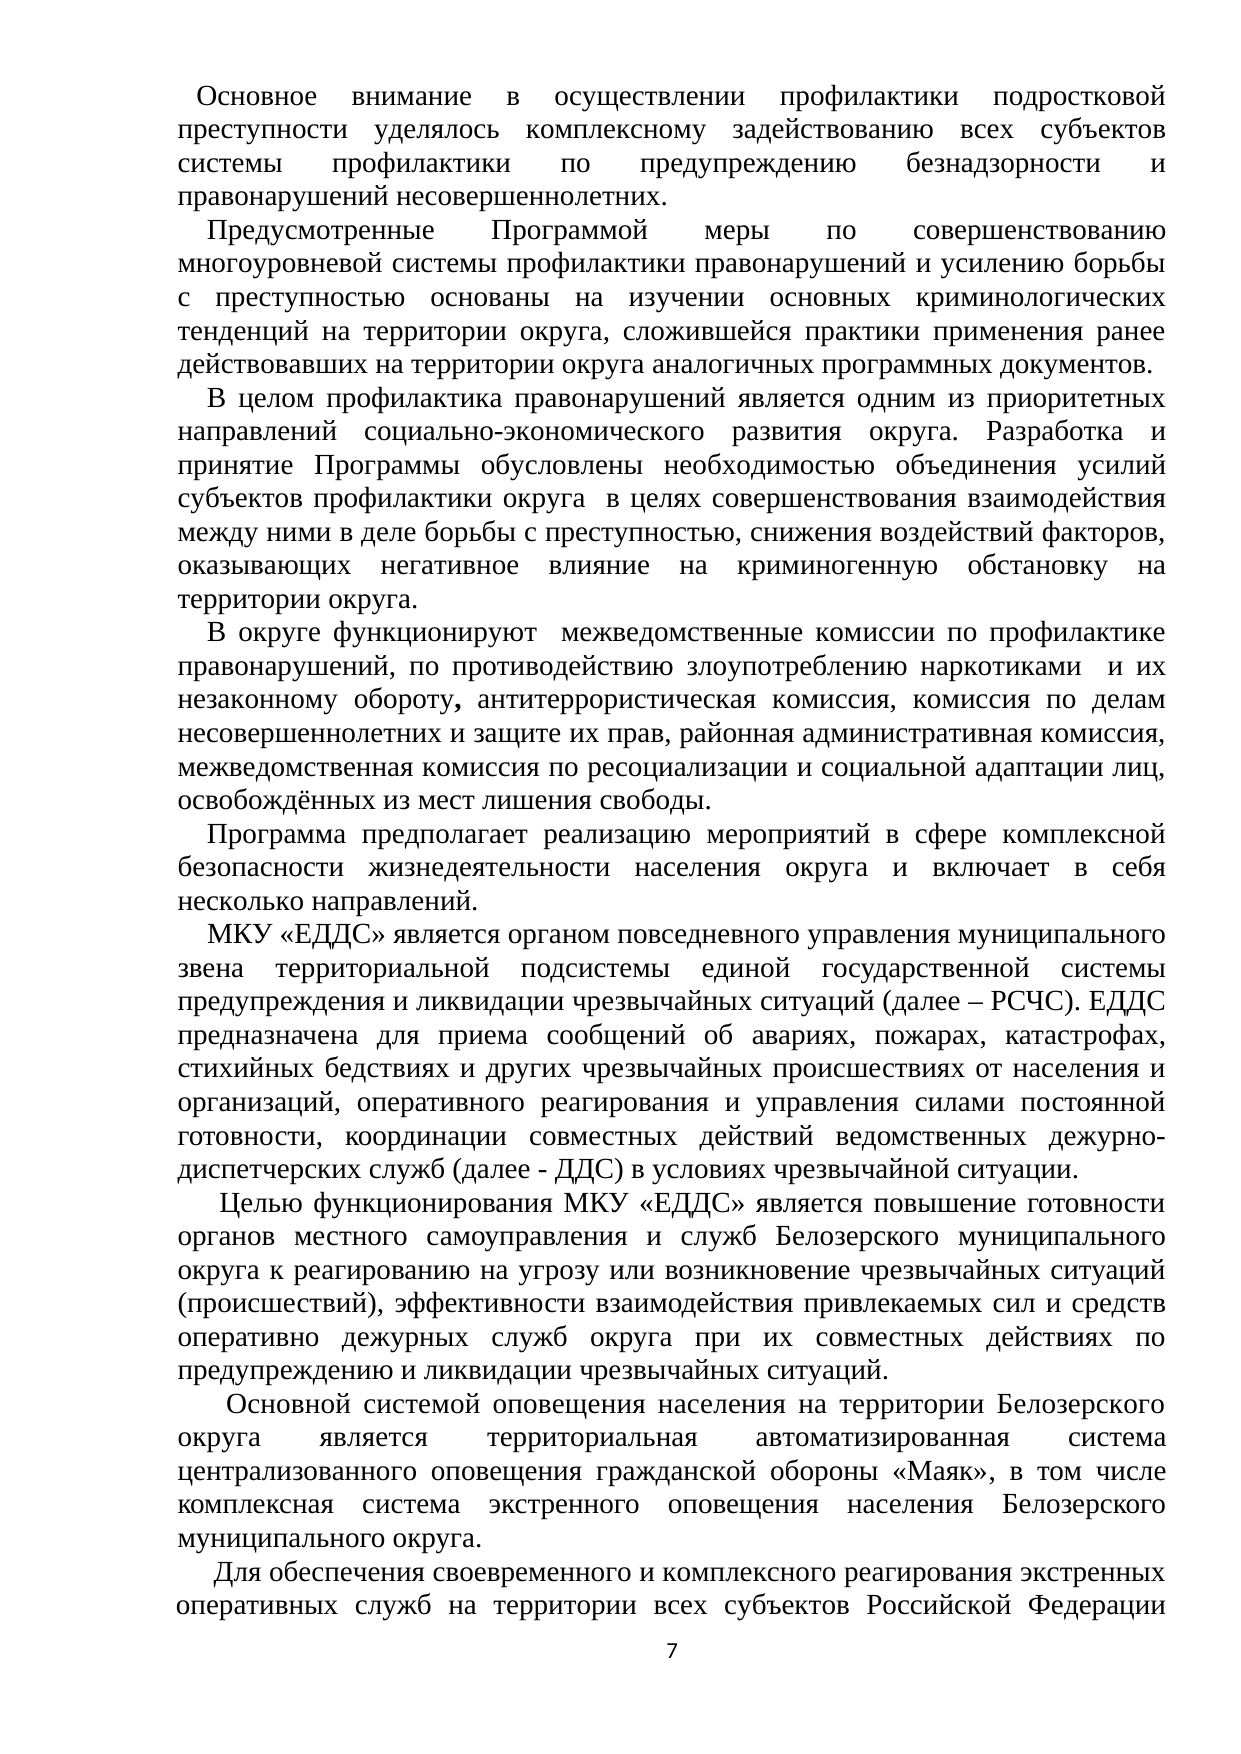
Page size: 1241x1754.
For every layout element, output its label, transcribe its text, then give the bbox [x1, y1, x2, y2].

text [176, 1554, 1167, 1621]
text В целом профилактика правонарушений является одним из приоритетных направлений социально-экономического развития округа. Разработка и принятие Программы обусловлены необходимостью объединения усилий субъектов профилактики округа в целях совершенствования взаимодействия между ними в деле борьбы с преступностью, снижения воздействий факторов, оказывающих негативное влияние на криминогенную обстановку на территории округа. [177, 380, 1167, 614]
text Основное внимание в осуществлении профилактики подростковой преступности уделялось комплексному задействованию всех субъектов системы профилактики по предупреждению безнадзорности и правонарушений несовершеннолетних. [177, 78, 1167, 212]
text Основной системой оповещения населения на территории Белозерского округа является территориальная автоматизированная система централизованного оповещения гражданской обороны «Маяк», в том числе комплексная система экстренного оповещения населения Белозерского муниципального округа. [177, 1419, 1167, 1554]
text Программа предполагает реализацию мероприятий в сфере комплексной безопасности жизнедеятельности населения округа и включает в себя несколько направлений. [177, 816, 1167, 916]
text МКУ «ЕДДС» является органом повседневного управления муниципального звена территориальной подсистемы единой государственной системы предупреждения и ликвидации чрезвычайных ситуаций (далее – РСЧС). ЕДДС предназначена для приема сообщений об авариях, пожарах, катастрофах, стихийных бедствиях и других чрезвычайных происшествиях от населения и организаций, оперативного реагирования и управления силами постоянной готовности, координации совместных действий ведомственных дежурно-диспетчерских служб (далее - ДДС) в условиях чрезвычайной ситуации. [177, 916, 1167, 1185]
text Предусмотренные Программой меры по совершенствованию многоуровневой системы профилактики правонарушений и усилению борьбы с преступностью основаны на изучении основных криминологических тенденций на территории округа, сложившейся практики применения ранее действовавших на территории округа аналогичных программных документов. [177, 212, 1167, 380]
text В округе функционируют межведомственные комиссии по профилактике правонарушений, по противодействию злоупотреблению наркотиками и их незаконному обороту, антитеррористическая комиссия, комиссия по делам несовершеннолетних и защите их прав, районная административная комиссия, межведомственная комиссия по ресоциализации и социальной адаптации лиц, освобождённых из мест лишения свободы. [177, 614, 1167, 816]
text Целью функционирования МКУ «ЕДДС» является повышение готовности органов местного самоуправления и служб Белозерского муниципального округа к реагированию на угрозу или возникновение чрезвычайных ситуаций (происшествий), эффективности взаимодействия привлекаемых сил и средств оперативно дежурных служб округа при их совместных действиях по предупреждению и ликвидации чрезвычайных ситуаций. [177, 1185, 1167, 1386]
